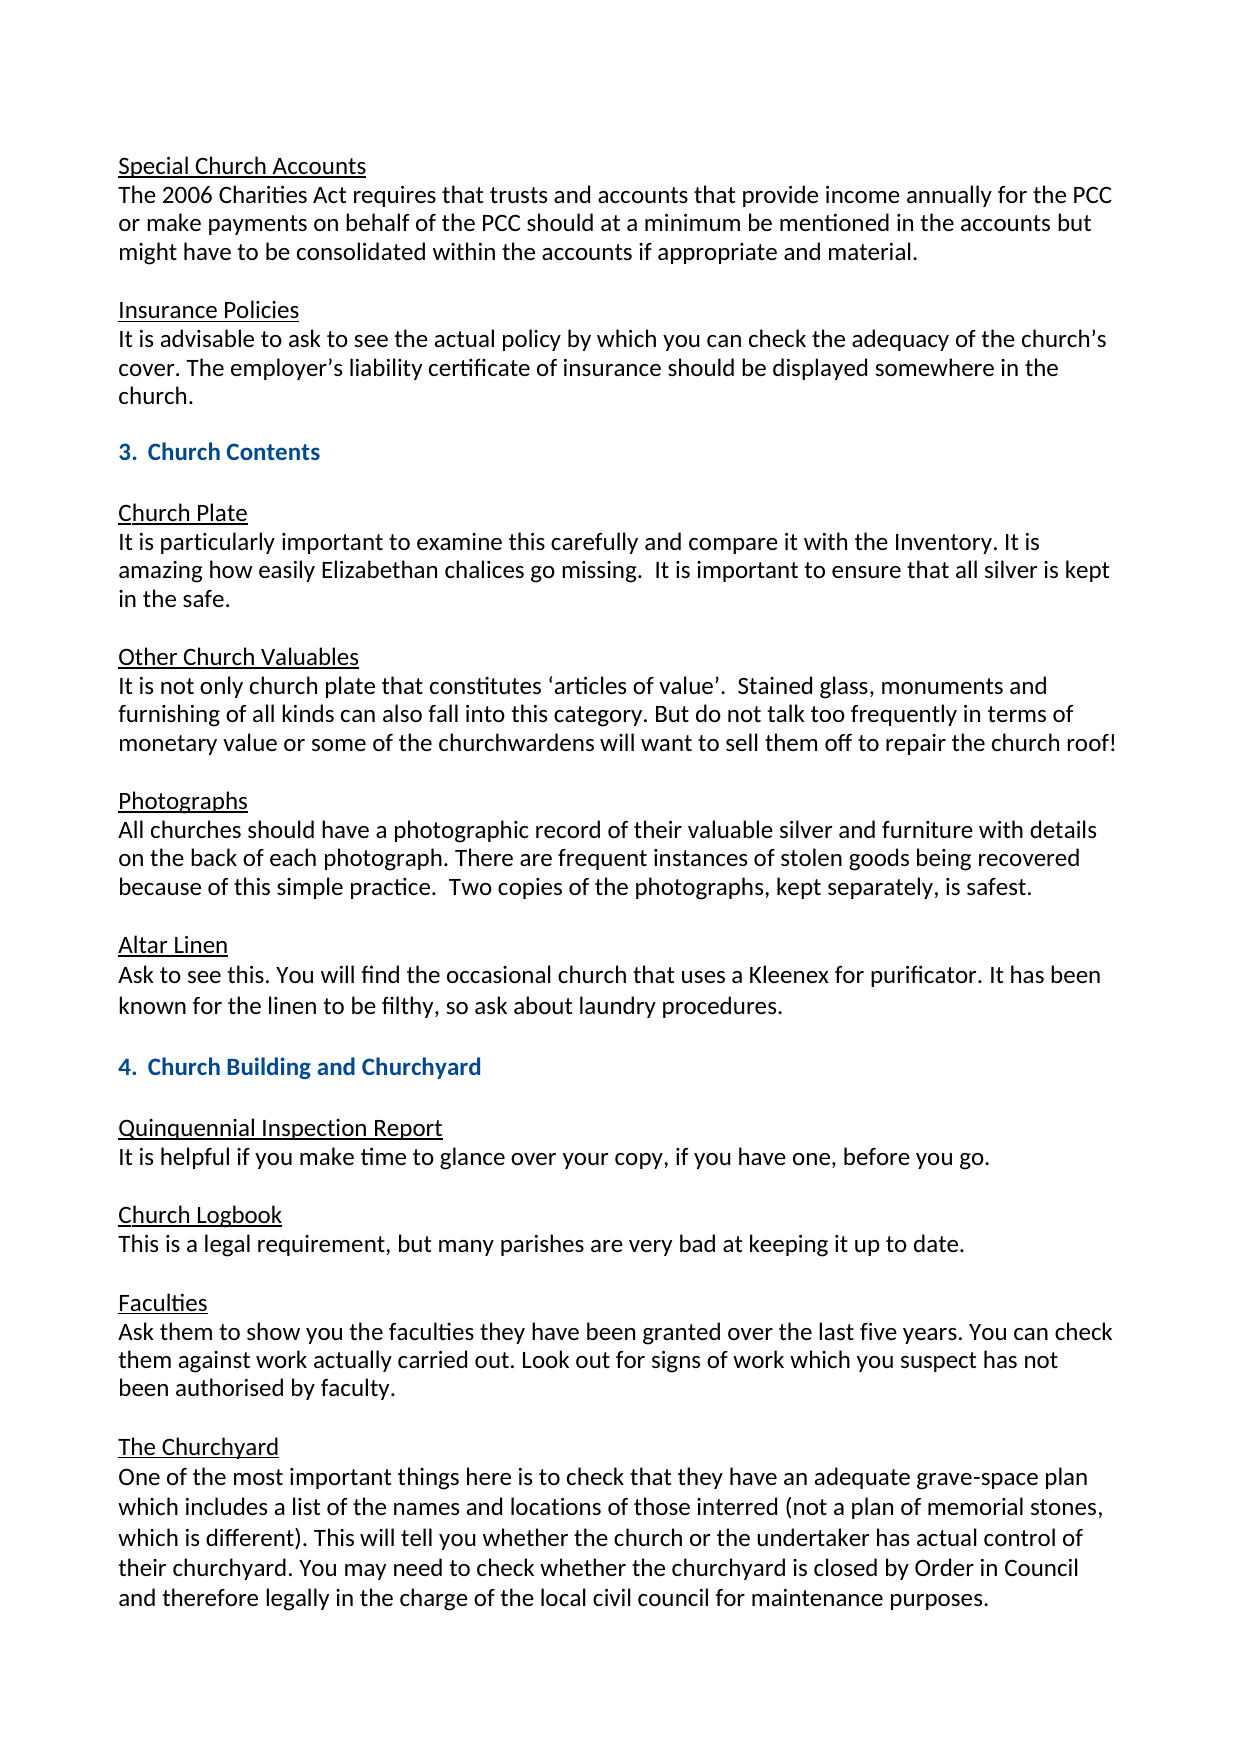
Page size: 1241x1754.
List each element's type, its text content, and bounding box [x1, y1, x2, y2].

text Quinquennial Inspection Report [118, 1112, 1128, 1143]
text The 2006 Charities Act requires that trusts and accounts that provide income annually for the PCC or make payments on behalf of the PCC should at a minimum be mentioned in the accounts but might have to be consolidated within the accounts if appropriate and material. [118, 181, 1128, 266]
text Ask them to show you the faculties they have been granted over the last five years. You can check them against work actually carried out. Look out for signs of work which you suspect has not been authorised by faculty. [118, 1318, 1113, 1403]
text Other Church Valuables [118, 641, 1128, 671]
text Altar Linen [118, 929, 1128, 960]
text Photographs [118, 785, 1128, 816]
text It is particularly important to examine this carefully and compare it with the Inventory. It is amazing how easily Elizabethan chalices go missing. It is important to ensure that all silver is kept in the safe. [118, 527, 1128, 613]
text Special Church Accounts [118, 150, 1128, 181]
text Insurance Policies [118, 295, 1128, 325]
text 4. Church Building and Churchyard [118, 1051, 1122, 1082]
text The Churchyard [118, 1431, 1113, 1461]
text 3. Church Contents [118, 438, 1128, 466]
text Ask to see this. You will find the occasional church that uses a Kleenex for purificator. It has been known for the linen to be filthy, so ask about laundry procedures. [118, 960, 1128, 1021]
text One of the most important things here is to check that they have an adequate grave-space plan which includes a list of the names and locations of those interred (not a plan of memorial stones, which is different). This will tell you whether the church or the undertaker has actual control of their churchyard. You may need to check whether the churchyard is closed by Order in Council and therefore legally in the charge of the local civil council for maintenance purposes. [118, 1461, 1113, 1613]
text Church Logbook [118, 1199, 1128, 1230]
text Faculties [118, 1287, 1128, 1317]
text It is not only church plate that constitutes ‘articles of value’. Stained glass, monuments and furnishing of all kinds can also fall into this category. But do not talk too frequently in terms of monetary value or some of the churchwardens will want to sell them off to repair the church roof! [118, 672, 1128, 757]
text It is helpful if you make time to glance over your copy, if you have one, before you go. [118, 1143, 1128, 1171]
text Church Plate [118, 497, 1128, 527]
text This is a legal requirement, but many parishes are very bad at keeping it up to date. [118, 1230, 1128, 1258]
text It is advisable to ask to see the actual policy by which you can check the adequacy of the church’s cover. The employer’s liability certificate of insurance should be displayed somewhere in the church. [118, 325, 1128, 410]
text All churches should have a photographic record of their valuable silver and furniture with details on the back of each photograph. There are frequent instances of stolen goods being recovered because of this simple practice. Two copies of the photographs, kept separately, is safest. [118, 816, 1128, 901]
